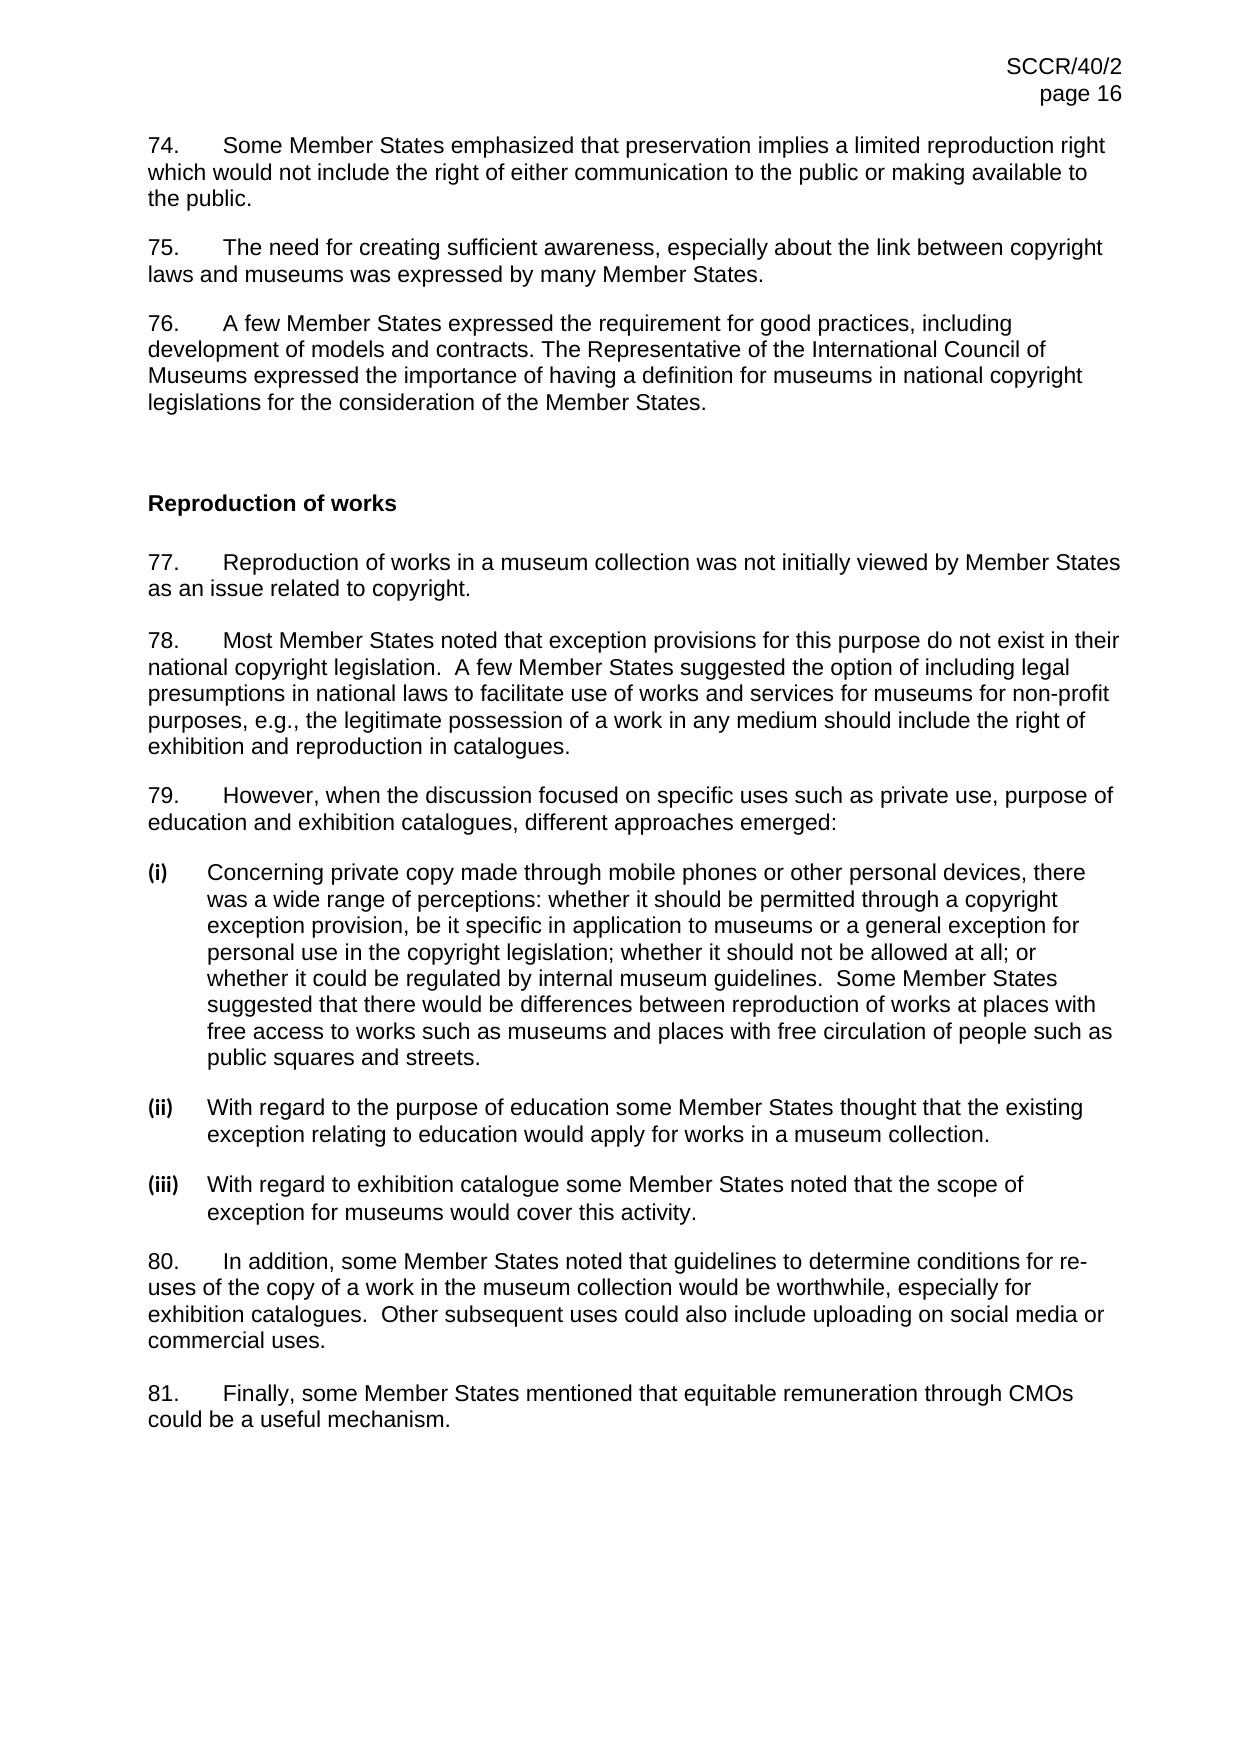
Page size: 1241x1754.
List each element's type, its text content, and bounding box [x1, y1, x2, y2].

list Some Member States emphasized that preservation implies a limited reproduction right which would not include the right of either communication to the public or making available to the public. [148, 132, 1122, 211]
list The need for creating sufficient awareness, especially about the link between copyright laws and museums was expressed by many Member States. [148, 234, 1122, 287]
subtitle Reproduction of works [148, 489, 1122, 516]
list In addition, some Member States noted that guidelines to determine conditions for re-uses of the copy of a work in the museum collection would be worthwhile, especially for exhibition catalogues. Other subsequent uses could also include uploading on social media or commercial uses. [148, 1248, 1122, 1353]
list With regard to the purpose of education some Member States thought that the existing exception relating to education would apply for works in a museum collection. [148, 1093, 1122, 1148]
list Concerning private copy made through mobile phones or other personal devices, there was a wide range of perceptions: whether it should be permitted through a copyright exception provision, be it specific in application to museums or a general exception for personal use in the copyright legislation; whether it should not be allowed at all; or whether it could be regulated by internal museum guidelines. Some Member States suggested that there would be differences between reproduction of works at places with free access to works such as museums and places with free circulation of people such as public squares and streets. [148, 858, 1122, 1070]
list With regard to exhibition catalogue some Member States noted that the scope of exception for museums would cover this activity. [148, 1171, 1122, 1225]
list Most Member States noted that exception provisions for this purpose do not exist in their national copyright legislation. A few Member States suggested the option of including legal presumptions in national laws to facilitate use of works and services for museums for non-profit purposes, e.g., the legitimate possession of a work in any medium should include the right of exhibition and reproduction in catalogues. [148, 627, 1122, 759]
list Reproduction of works in a museum collection was not initially viewed by Member States as an issue related to copyright. [148, 548, 1122, 601]
list Finally, some Member States mentioned that equitable remuneration through CMOs could be a useful mechanism. [148, 1379, 1122, 1432]
list However, when the discussion focused on specific uses such as private use, purpose of education and exhibition catalogues, different approaches emerged: [148, 782, 1122, 835]
list A few Member States expressed the requirement for good practices, including development of models and contracts. The Representative of the International Council of Museums expressed the importance of having a definition for museums in national copyright legislations for the consideration of the Member States. [148, 310, 1122, 415]
